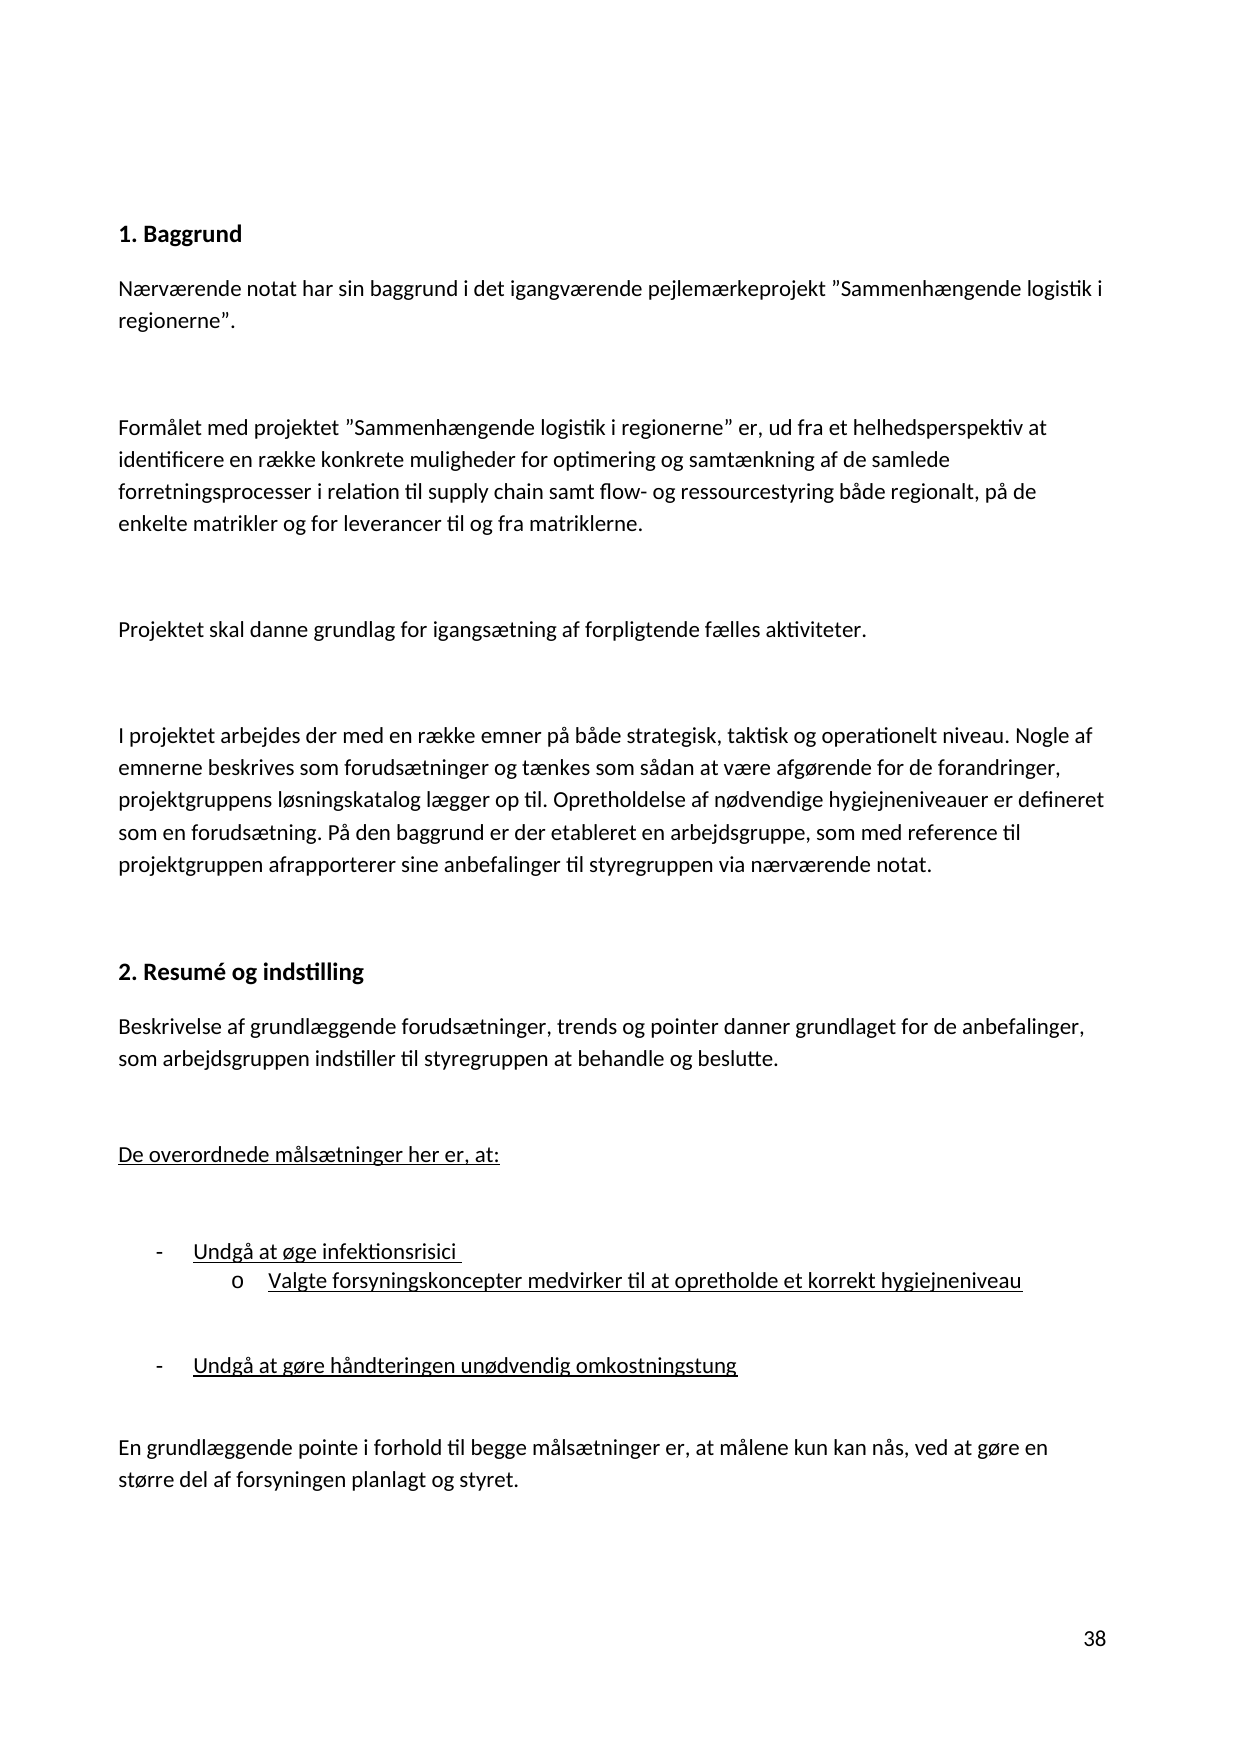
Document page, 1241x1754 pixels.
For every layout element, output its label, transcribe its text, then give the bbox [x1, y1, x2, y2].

text Formålet med projektet ”Sammenhængende logistik i regionerne” er, ud fra et helhedsperspektiv at identificere en række konkrete muligheder for optimering og samtænkning af de samlede forretningsprocesser i relation til supply chain samt flow- og ressourcestyring både regionalt, på de enkelte matrikler og for leverancer til og fra matriklerne. [118, 413, 1106, 537]
text 2. Resumé og indstilling [118, 956, 1106, 987]
text En grundlæggende pointe i forhold til begge målsætninger er, at målene kun kan nås, ved at gøre en større del af forsyningen planlagt og styret. [118, 1433, 1106, 1493]
text 1. Baggrund [118, 218, 1106, 249]
list Valgte forsyningskoncepter medvirker til at opretholde et korrekt hygiejneniveau [231, 1267, 1106, 1296]
text I projektet arbejdes der med en række emner på både strategisk, taktisk og operationelt niveau. Nogle af emnerne beskrives som forudsætninger og tænkes som sådan at være afgørende for de forandringer, projektgruppens løsningskatalog lægger op til. Opretholdelse af nødvendige hygiejneniveauer er defineret som en forudsætning. På den baggrund er der etableret en arbejdsgruppe, som med reference til projektgruppen afrapporterer sine anbefalinger til styregruppen via nærværende notat. [118, 721, 1106, 878]
list Undgå at øge infektionsrisici [156, 1235, 1106, 1267]
list Undgå at gøre håndteringen unødvendig omkostningstung [156, 1349, 1106, 1380]
text Nærværende notat har sin baggrund i det igangværende pejlemærkeprojekt ”Sammenhængende logistik i regionerne”. [118, 274, 1106, 334]
text Projektet skal danne grundlag for igangsætning af forpligtende fælles aktiviteter. [118, 615, 1106, 643]
text Beskrivelse af grundlæggende forudsætninger, trends og pointer danner grundlaget for de anbefalinger, som arbejdsgruppen indstiller til styregruppen at behandle og beslutte. [118, 1012, 1106, 1072]
text De overordnede målsætninger her er, at: [118, 1140, 1106, 1168]
